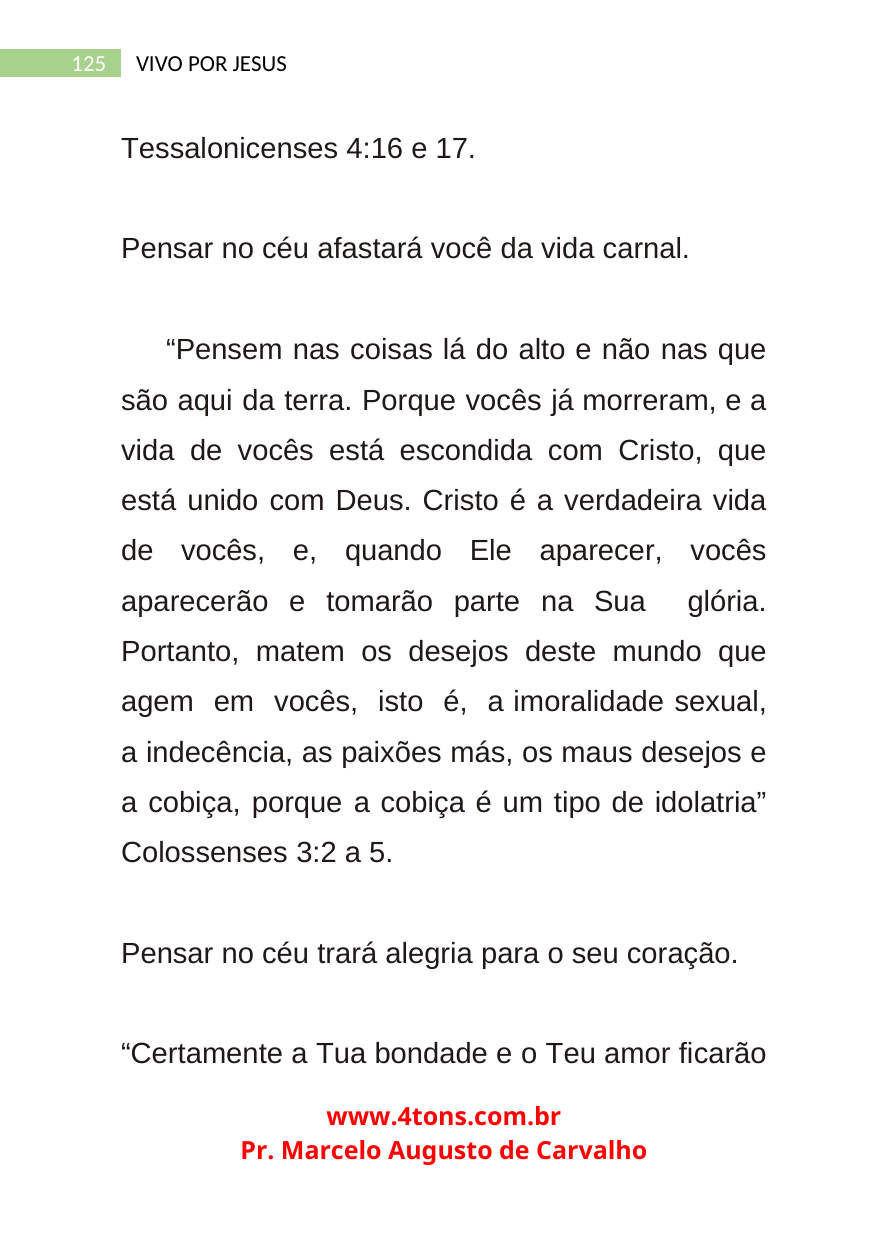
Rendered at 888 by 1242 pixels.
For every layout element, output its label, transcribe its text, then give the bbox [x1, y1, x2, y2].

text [121, 1037, 767, 1070]
text “Pensem nas coisas lá do alto e não nas que são aqui da terra. Porque vocês já morreram, e a vida de vocês está escondida com Cristo, que está unido com Deus. Cristo é a verdadeira vida de vocês, e, quando Ele aparecer, vocês aparecerão e tomarão parte na Sua glória. Portanto, matem os desejos deste mundo que agem em vocês, isto é, a imoralidade sexual, a indecência, as paixões más, os maus desejos e a cobiça, porque a cobiça é um tipo de idolatria” Colossenses 3:2 a 5. [121, 332, 767, 869]
text Pensar no céu afastará você da vida carnal. [121, 232, 767, 265]
text Pensar no céu trará alegria para o seu coração. [121, 936, 767, 969]
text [121, 131, 767, 164]
